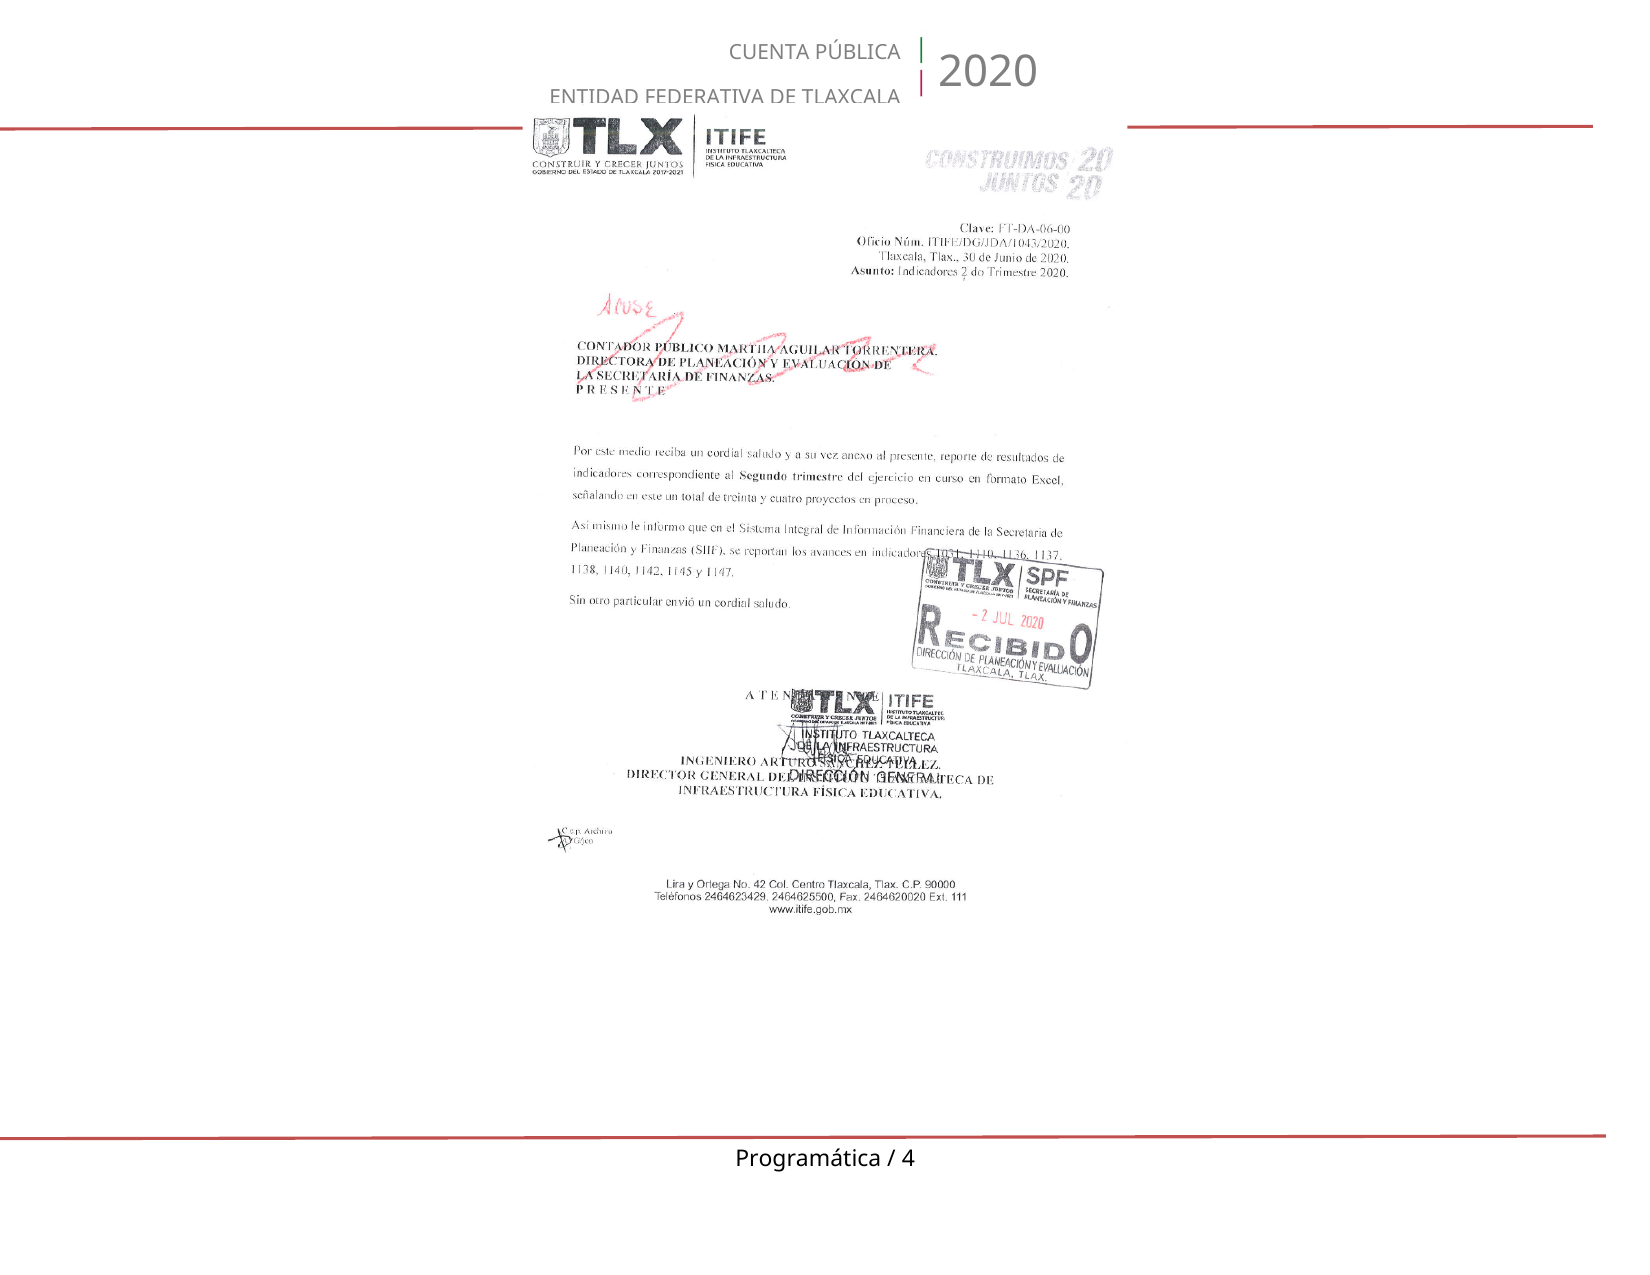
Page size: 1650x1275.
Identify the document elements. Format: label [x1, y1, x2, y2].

picture [915, 28, 932, 99]
picture [522, 101, 1128, 922]
